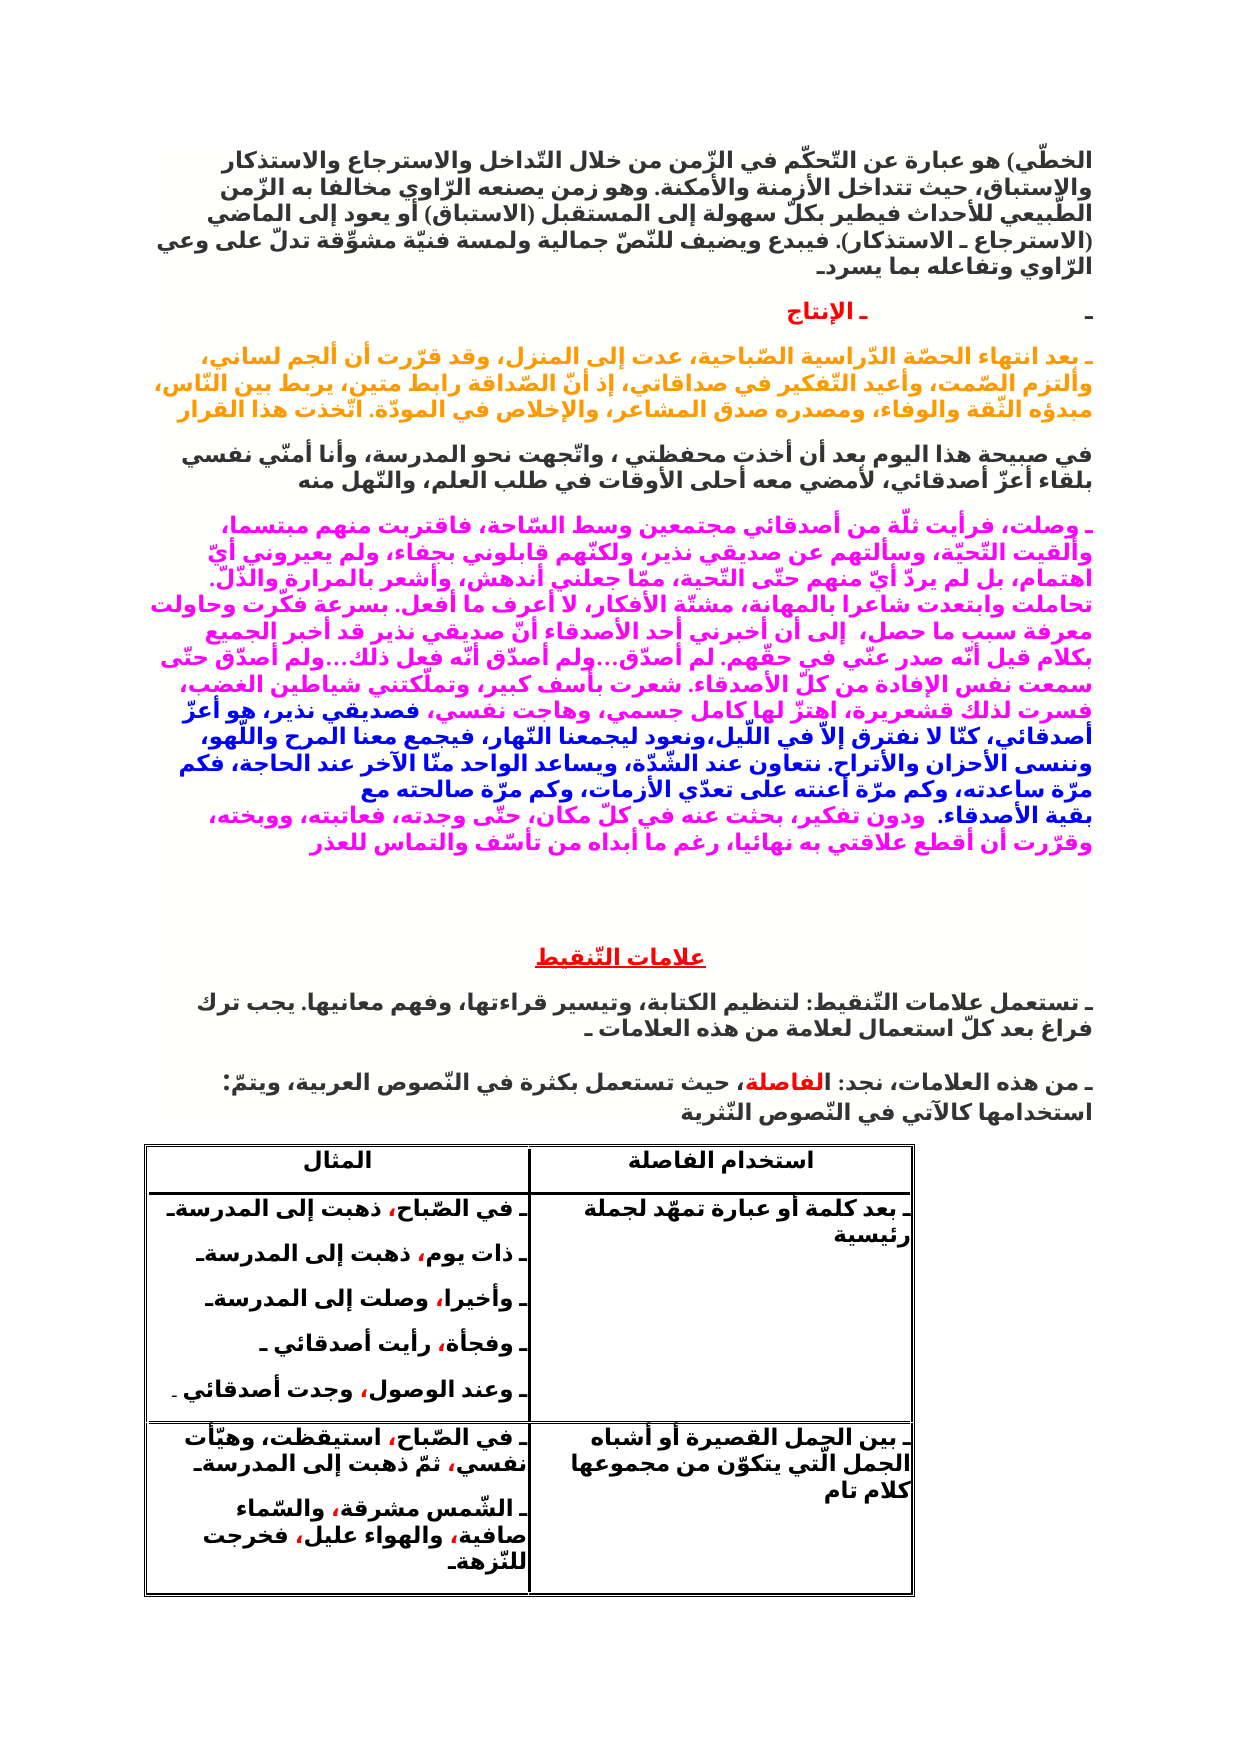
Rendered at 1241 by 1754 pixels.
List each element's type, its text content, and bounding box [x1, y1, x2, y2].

text :ـ من هذه العلامات، نجد: الفاصلة، حيث تستعمل بكثرة في النّصوص العربية، ويتمّ استخدامها كالآتي في النّصوص النّثرية [148, 1060, 1093, 1125]
table_cell ـ بعد كلمة أو عبارة تمهّد لجملة رئيسية [531, 1192, 911, 1421]
table_header المثال [145, 1145, 529, 1192]
table_header استخدام الفاصلة [529, 1147, 911, 1192]
table_cell ـ في الصّباح، ذهبت إلى المدرسةـ ـ ذات يوم، ذهبت إلى المدرسةـ ـ وأخيرا، وصلت إلى المدرسةـ ـ وفجأة، رأيت أصدقائي ـ ـ وعند الوصول، وجدت أصدقائي ـ [147, 1192, 528, 1421]
text ـ وصلت، فرأيت ثلّة من أصدقائي مجتمعين وسط السّاحة، فاقتربت منهم مبتسما، وألقيت التّحيّة، وسألتهم عن صديقي نذير، ولكنّهم قابلوني بجفاء، ولم يعيروني أيّ اهتمام، بل لم يردّ أيّ منهم حتّى التّحية، ممّا جعلني أندهش، وأشعر بالمرارة والذّلّ. تحاملت وابتعدت شاعرا بالمهانة، مشتّة الأفكار، لا أعرف ما أفعل. بسرعة فكّرت وحاولت معرفة سبب ما حصل، إلى أن أخبرني أحد الأصدقاء أنّ صديقي نذير قد أخبر الجميع بكلام قيل أنّه صدر عنّي في حقّهم. لم أصدّق…ولم أصدّق أنّه فعل ذلك…ولم أصدّق حتّى سمعت نفس الإفادة من كلّ الأصدقاء. شعرت بأسف كبير، وتملّكتني شياطين الغضب، فسرت لذلك قشعريرة، اهتزّ لها كامل جسمي، وهاجت نفسي، فصديقي نذير، هو أعزّ أصدقائي، كنّا لا نفترق إلاّ في اللّيل،ونعود ليجمعنا النّهار، فيجمع معنا المرح واللّهو، وننسى الأحزان والأتراح. نتعاون عند الشّدّة، ويساعد الواحد منّا الآخر عند الحاجة، فكم مرّة ساعدته، وكم مرّة أعنته على تعدّي الأزمات، وكم مرّة صالحته مع بقية الأصدقاء. ودون تفكير، بحثت عنه في كلّ مكان، حتّى وجدته، فعاتبته، ووبخته، وقرّرت أن أقطع علاقتي به نهائيا، رغم ما أبداه من تأسّف والتماس للعذر [148, 512, 1093, 855]
text علامات التّنقيط [148, 944, 1093, 970]
text ـ تستعمل علامات التّنقيط: لتنظيم الكتابة، وتيسير قراءتها، وفهم معانيها. يجب ترك فراغ بعد كلّ استعمال لعلامة من هذه العلامات ـ [148, 989, 1093, 1041]
text في صبيحة هذا اليوم بعد أن أخذت محفظتي ، واتّجهت نحو المدرسة، وأنا أمنّي نفسي بلقاء أعزّ أصدقائي، لأمضي معه أحلى الأوقات في طلب العلم، والنّهل منه [148, 441, 1093, 494]
table_cell ـ في الصّباح، استيقظت، وهيّأت نفسي، ثمّ ذهبت إلى المدرسةـ ـ الشّمس مشرقة، والسّماء صافية، والهواء عليل، فخرجت للنّزهةـ [145, 1421, 529, 1593]
text ـ بعد انتهاء الحصّة الدّراسية الصّباحية، عدت إلى المنزل، وقد قرّرت أن ألجم لساني، وألتزم الصّمت، وأعيد التّفكير في صداقاتي، إذ أنّ الصّداقة رابط متين، يربط بين النّاس، مبدؤه الثّقة والوفاء، ومصدره صدق المشاعر، والإخلاص في المودّة. اتّخذت هذا القرار [148, 343, 1093, 422]
text ـ ـ الإنتاج [148, 298, 1093, 324]
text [148, 148, 1093, 279]
table_cell ـ بين الجمل القصيرة أو أشباه الجمل الّتي يتكوّن من مجموعها كلام تام [529, 1421, 913, 1593]
